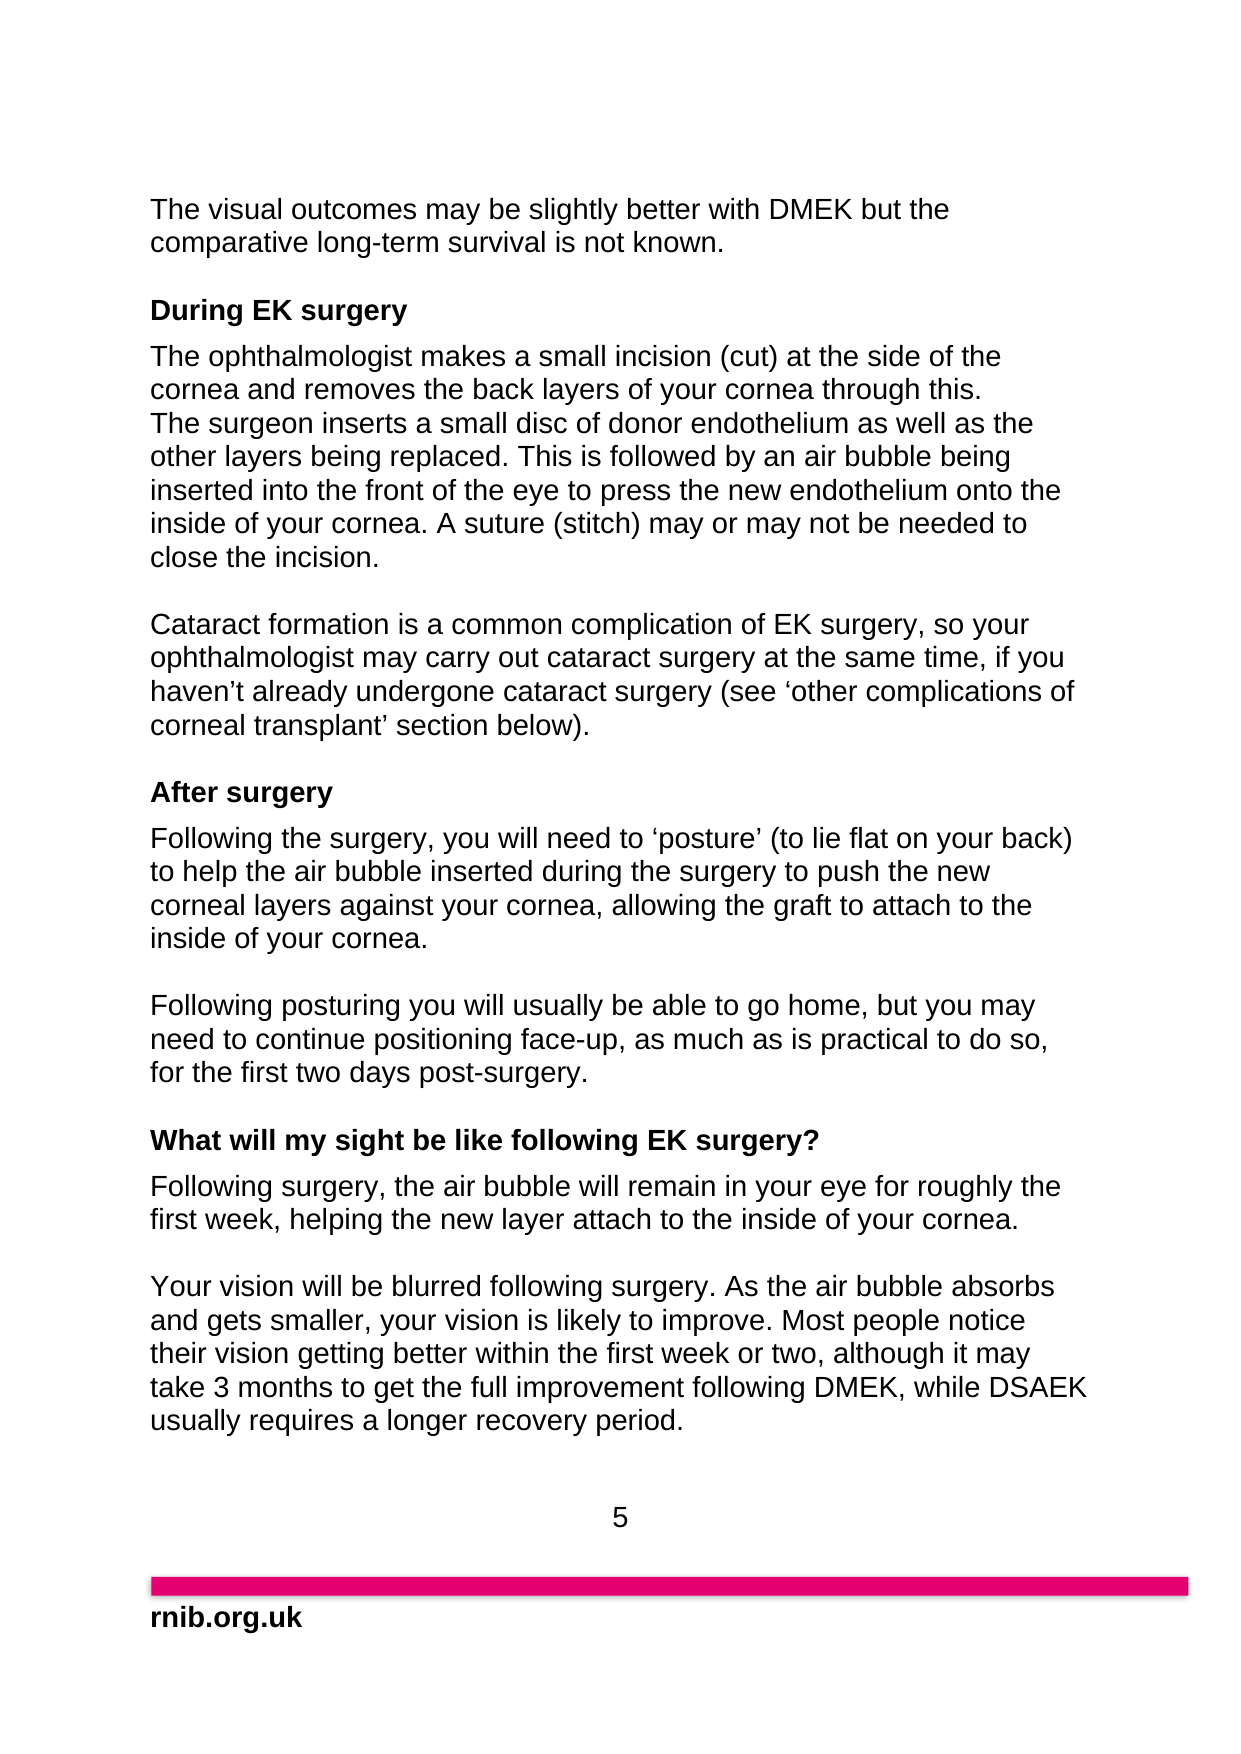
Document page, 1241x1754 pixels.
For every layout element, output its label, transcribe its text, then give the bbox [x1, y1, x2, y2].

text The surgeon inserts a small disc of donor endothelium as well as the other layers being replaced. This is followed by an air bubble being inserted into the front of the eye to press the new endothelium onto the inside of your cornea. A suture (stitch) may or may not be needed to close the incision. [150, 406, 1090, 573]
text Following surgery, the air bubble will remain in your eye for roughly the first week, helping the new layer attach to the inside of your cornea. [150, 1169, 1090, 1236]
subtitle What will my sight be like following EK surgery? [150, 1123, 1090, 1156]
subtitle During EK surgery [150, 293, 1090, 326]
text The visual outcomes may be slightly better with DMEK but the comparative long-term survival is not known. [150, 192, 1090, 259]
text The ophthalmologist makes a small incision (cut) at the side of the cornea and removes the back layers of your cornea through this. [150, 339, 1090, 406]
text Following the surgery, you will need to ‘posture’ (to lie flat on your back) to help the air bubble inserted during the surgery to push the new corneal layers against your cornea, allowing the graft to attach to the inside of your cornea. [150, 821, 1090, 955]
text Cataract formation is a common complication of EK surgery, so your ophthalmologist may carry out cataract surgery at the same time, if you haven’t already undergone cataract surgery (see ‘other complications of corneal transplant’ section below). [150, 607, 1090, 741]
text Your vision will be blurred following surgery. As the air bubble absorbs and gets smaller, your vision is likely to improve. Most people notice their vision getting better within the first week or two, although it may take 3 months to get the full improvement following DMEK, while DSAEK usually requires a longer recovery period. [150, 1269, 1090, 1437]
text Following posturing you will usually be able to go home, but you may need to continue positioning face-up, as much as is practical to do so, for the first two days post-surgery. [150, 988, 1090, 1089]
subtitle After surgery [150, 775, 1090, 808]
